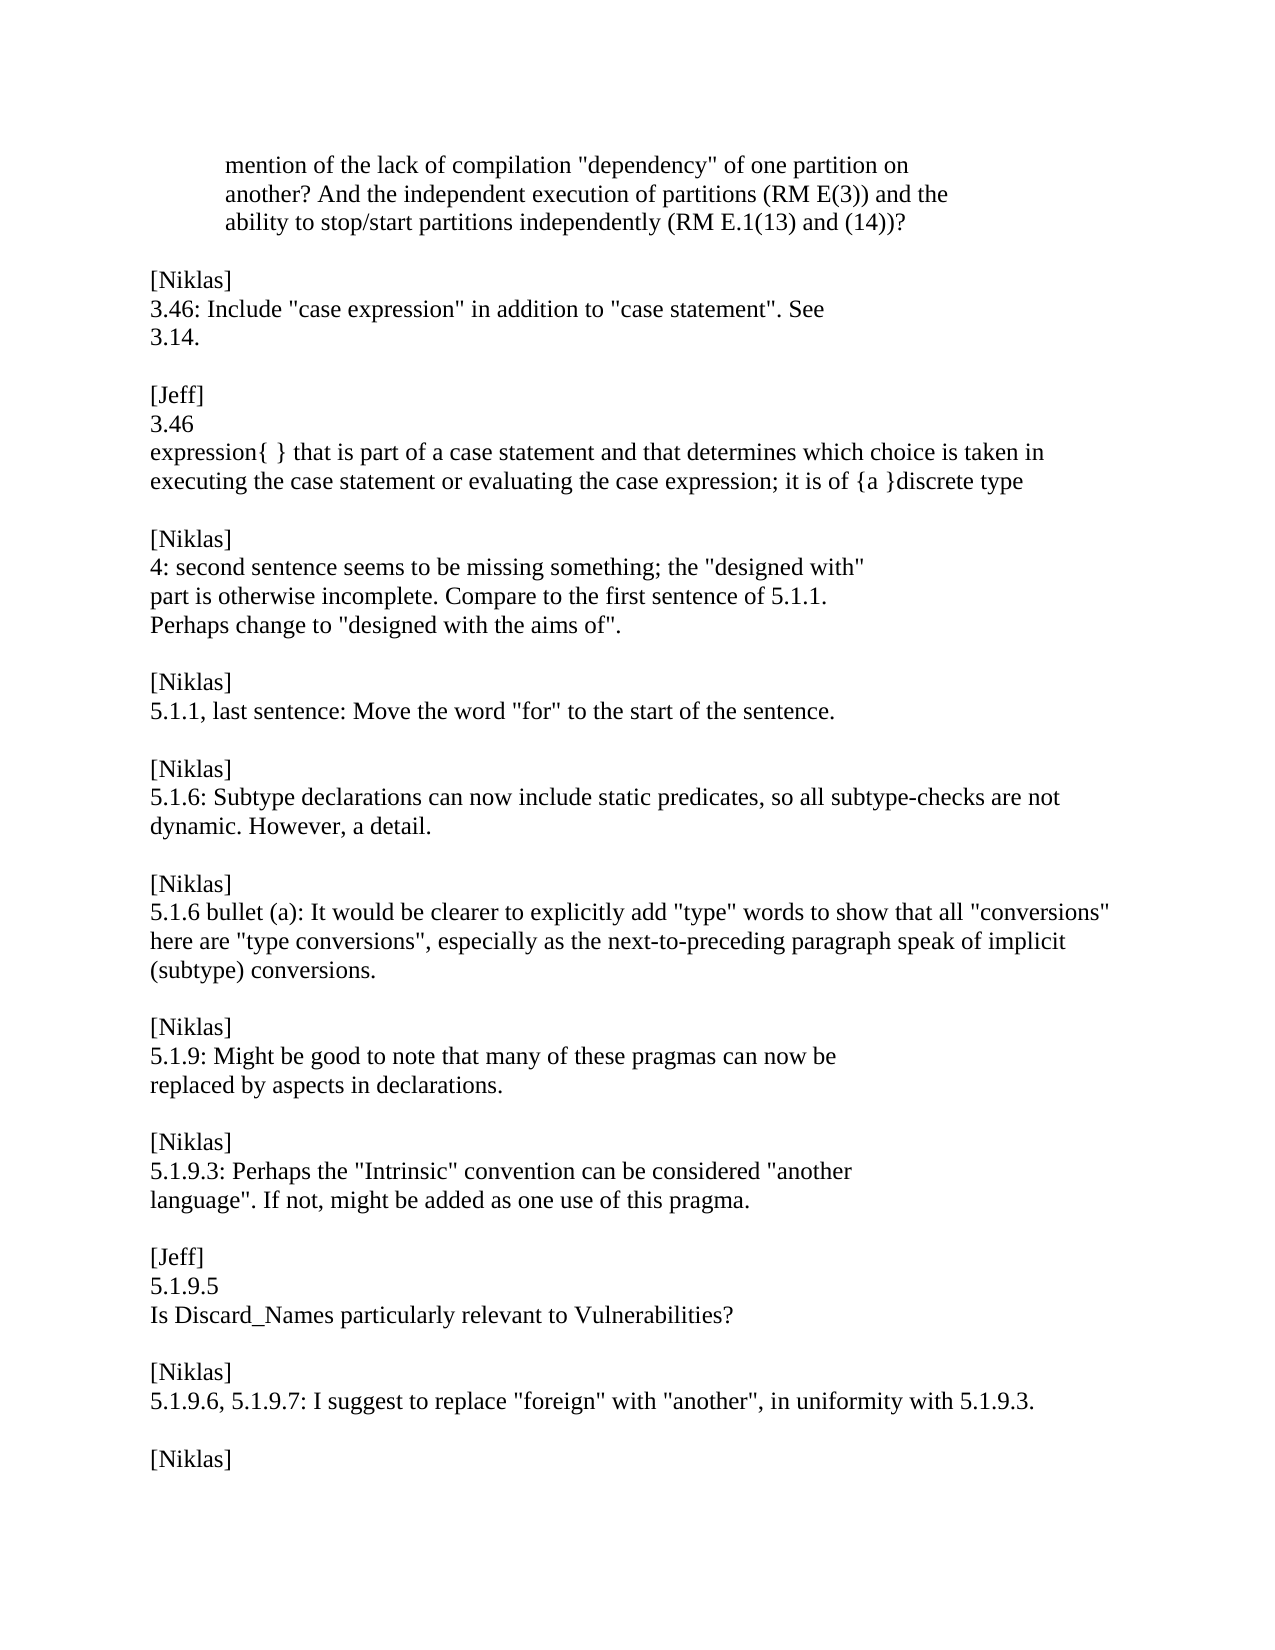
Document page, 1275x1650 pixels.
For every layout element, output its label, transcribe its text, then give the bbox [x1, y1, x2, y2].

text [Niklas] [150, 1012, 1125, 1041]
text 5.1.9.5 [150, 1271, 1125, 1300]
text mention of the lack of compilation "dependency" of one partition on [225, 150, 1125, 179]
text [Niklas] [150, 1444, 1125, 1472]
text 5.1.1, last sentence: Move the word "for" to the start of the sentence. [150, 696, 1125, 725]
text expression{ } that is part of a case statement and that determines which choice is taken in executing the case statement or evaluating the case expression; it is of {a }discrete type [150, 437, 1125, 495]
text 5.1.9: Might be good to note that many of these pragmas can now be [150, 1041, 1125, 1070]
text 5.1.6 bullet (a): It would be clearer to explicitly add "type" words to show that all "conversions" here are "type conversions", especially as the next-to-preceding paragraph speak of implicit (subtype) conversions. [150, 897, 1125, 984]
text Is Discard_Names particularly relevant to Vulnerabilities? [150, 1300, 1125, 1329]
text [Niklas] [150, 754, 1125, 782]
text 5.1.9.6, 5.1.9.7: I suggest to replace "foreign" with "another", in uniformity with 5.1.9.3. [150, 1386, 1125, 1415]
text [Niklas] [150, 1357, 1125, 1386]
text replaced by aspects in declarations. [150, 1070, 1125, 1099]
text [Niklas] [150, 1127, 1125, 1156]
text [Niklas] [150, 524, 1125, 552]
text [Niklas] [150, 667, 1125, 696]
text 3.14. [150, 322, 1125, 351]
text ability to stop/start partitions independently (RM E.1(13) and (14))? [225, 207, 1125, 236]
text 3.46 [150, 409, 1125, 437]
text [Niklas] [150, 869, 1125, 897]
text part is otherwise incomplete. Compare to the first sentence of 5.1.1. [150, 581, 1125, 610]
text language". If not, might be added as one use of this pragma. [150, 1185, 1125, 1214]
text 5.1.6: Subtype declarations can now include static predicates, so all subtype-checks are not dynamic. However, a detail. [150, 782, 1125, 840]
text [Jeff] [150, 380, 1125, 409]
text Perhaps change to "designed with the aims of". [150, 610, 1125, 639]
text another? And the independent execution of partitions (RM E(3)) and the [225, 179, 1125, 207]
text 5.1.9.3: Perhaps the "Intrinsic" convention can be considered "another [150, 1156, 1125, 1185]
text [Niklas] [150, 265, 1125, 294]
text [Jeff] [150, 1242, 1125, 1271]
text 4: second sentence seems to be missing something; the "designed with" [150, 552, 1125, 581]
text 3.46: Include "case expression" in addition to "case statement". See [150, 294, 1125, 322]
